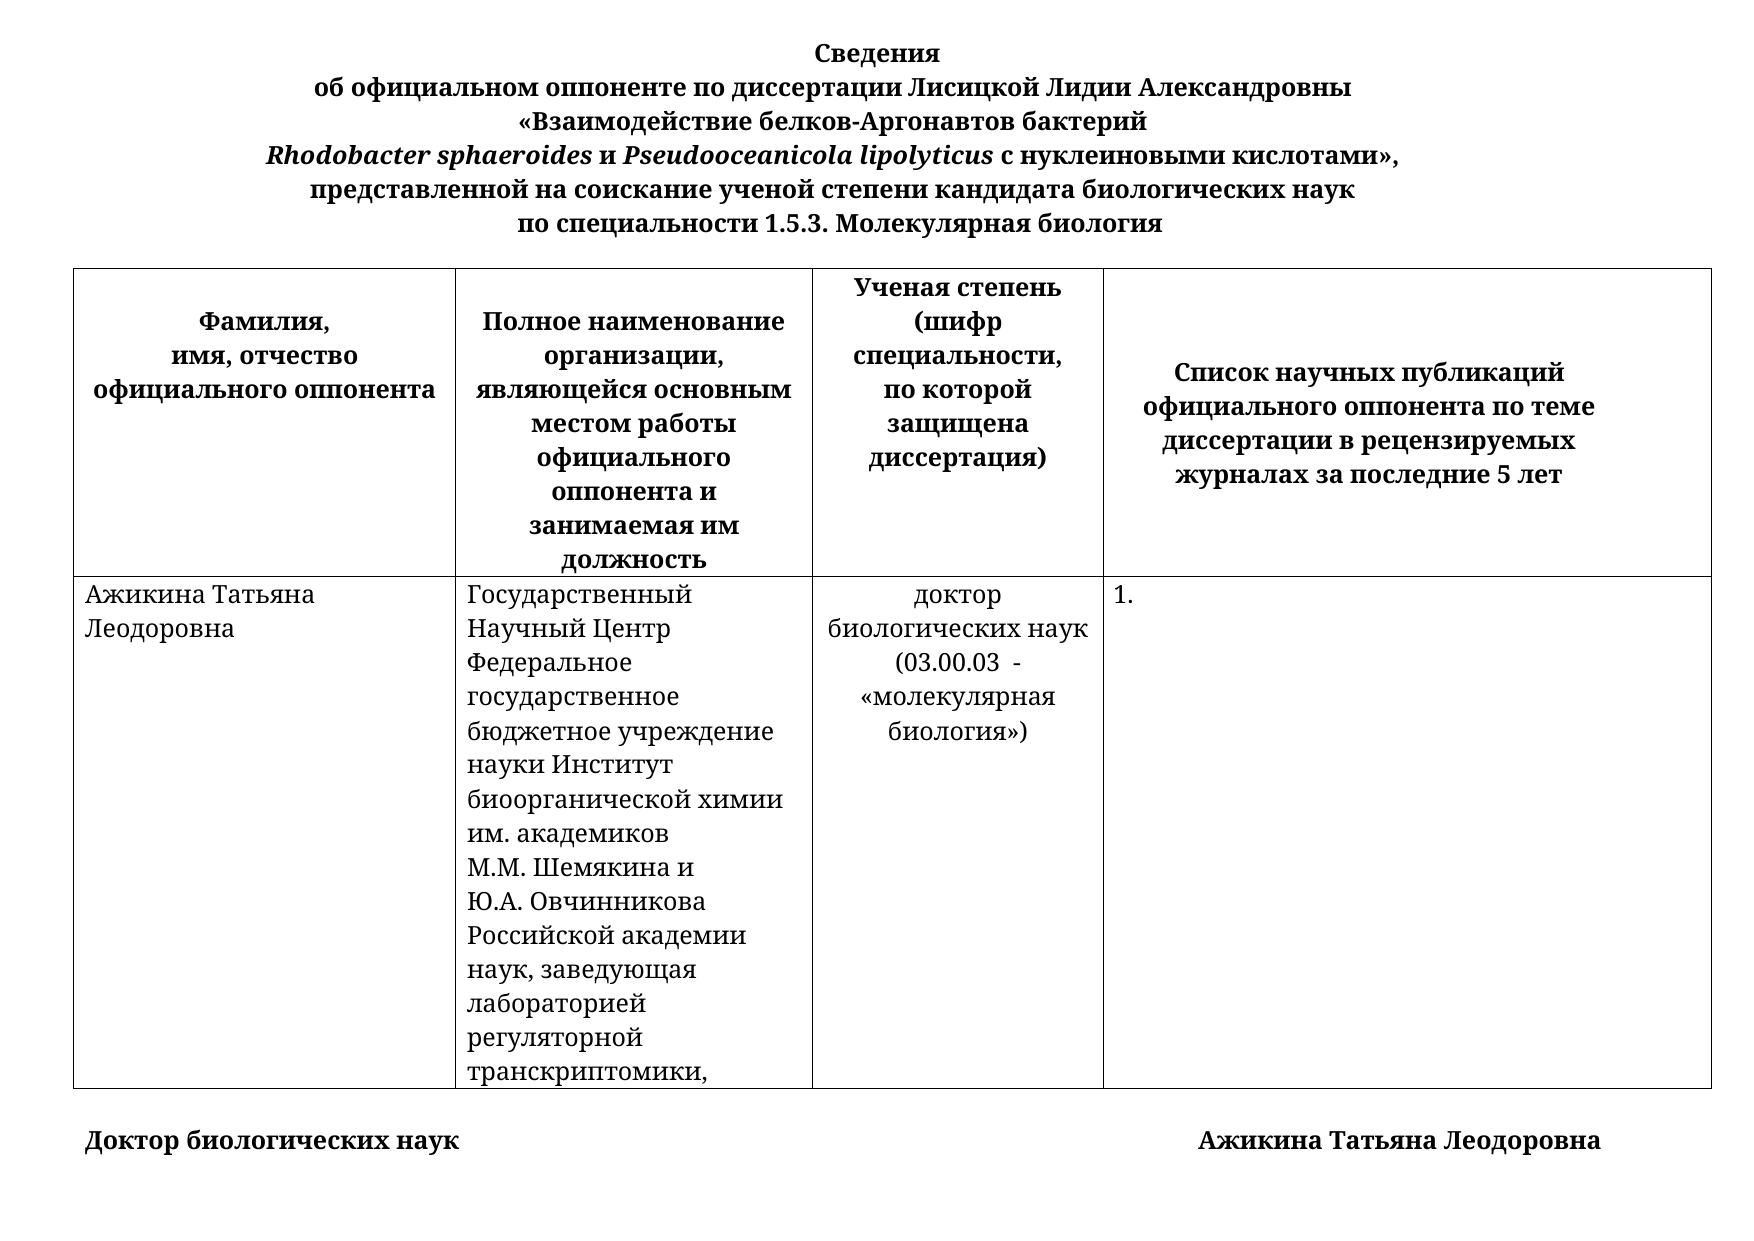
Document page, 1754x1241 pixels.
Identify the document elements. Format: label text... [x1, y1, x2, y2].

table_header Полное наименование организации, являющейся основным местом работы официального оппонента и занимаемая им должность [456, 269, 812, 576]
table_cell доктор биологических наук (03.00.03 - «молекулярная биология») [813, 577, 1103, 1088]
table_cell Государственный Научный Центр Федеральное государственное бюджетное учреждение науки Институт биоорганической химии им. академиков М.М. Шемякина и Ю.А. Овчинникова Российской академии наук, заведующая лабораторией регуляторной транскриптомики, [456, 577, 812, 1088]
table_header Фамилия, имя, отчество официального оппонента [74, 269, 455, 576]
text об официальном оппоненте по диссертации Лисицкой Лидии Александровны [29, 69, 1636, 103]
table_header Ученая степень (шифр специальности, по которой защищена диссертация) [813, 269, 1103, 576]
table_cell Доктор биологических наук [74, 1089, 943, 1191]
table_cell Ажикина Татьяна Леодоровна [74, 577, 455, 1088]
table_header Список научных публикаций официального оппонента по теме диссертации в рецензируемых журналах за последние 5 лет [1104, 269, 1711, 576]
table_cell [1104, 577, 1711, 1088]
text Сведения [118, 35, 1636, 69]
text представленной на соискание ученой степени кандидата биологических наук [29, 172, 1636, 206]
text по специальности 1.5.3. Молекулярная биология [29, 206, 1651, 240]
text «Взаимодействие белков-Аргонавтов бактерий [29, 103, 1636, 138]
text Rhodobacter sphaeroides и Pseudooceanicola lipolyticus с нуклеиновыми кислотами», [29, 138, 1636, 172]
table_cell Ажикина Татьяна Леодоровна [943, 1089, 1613, 1191]
